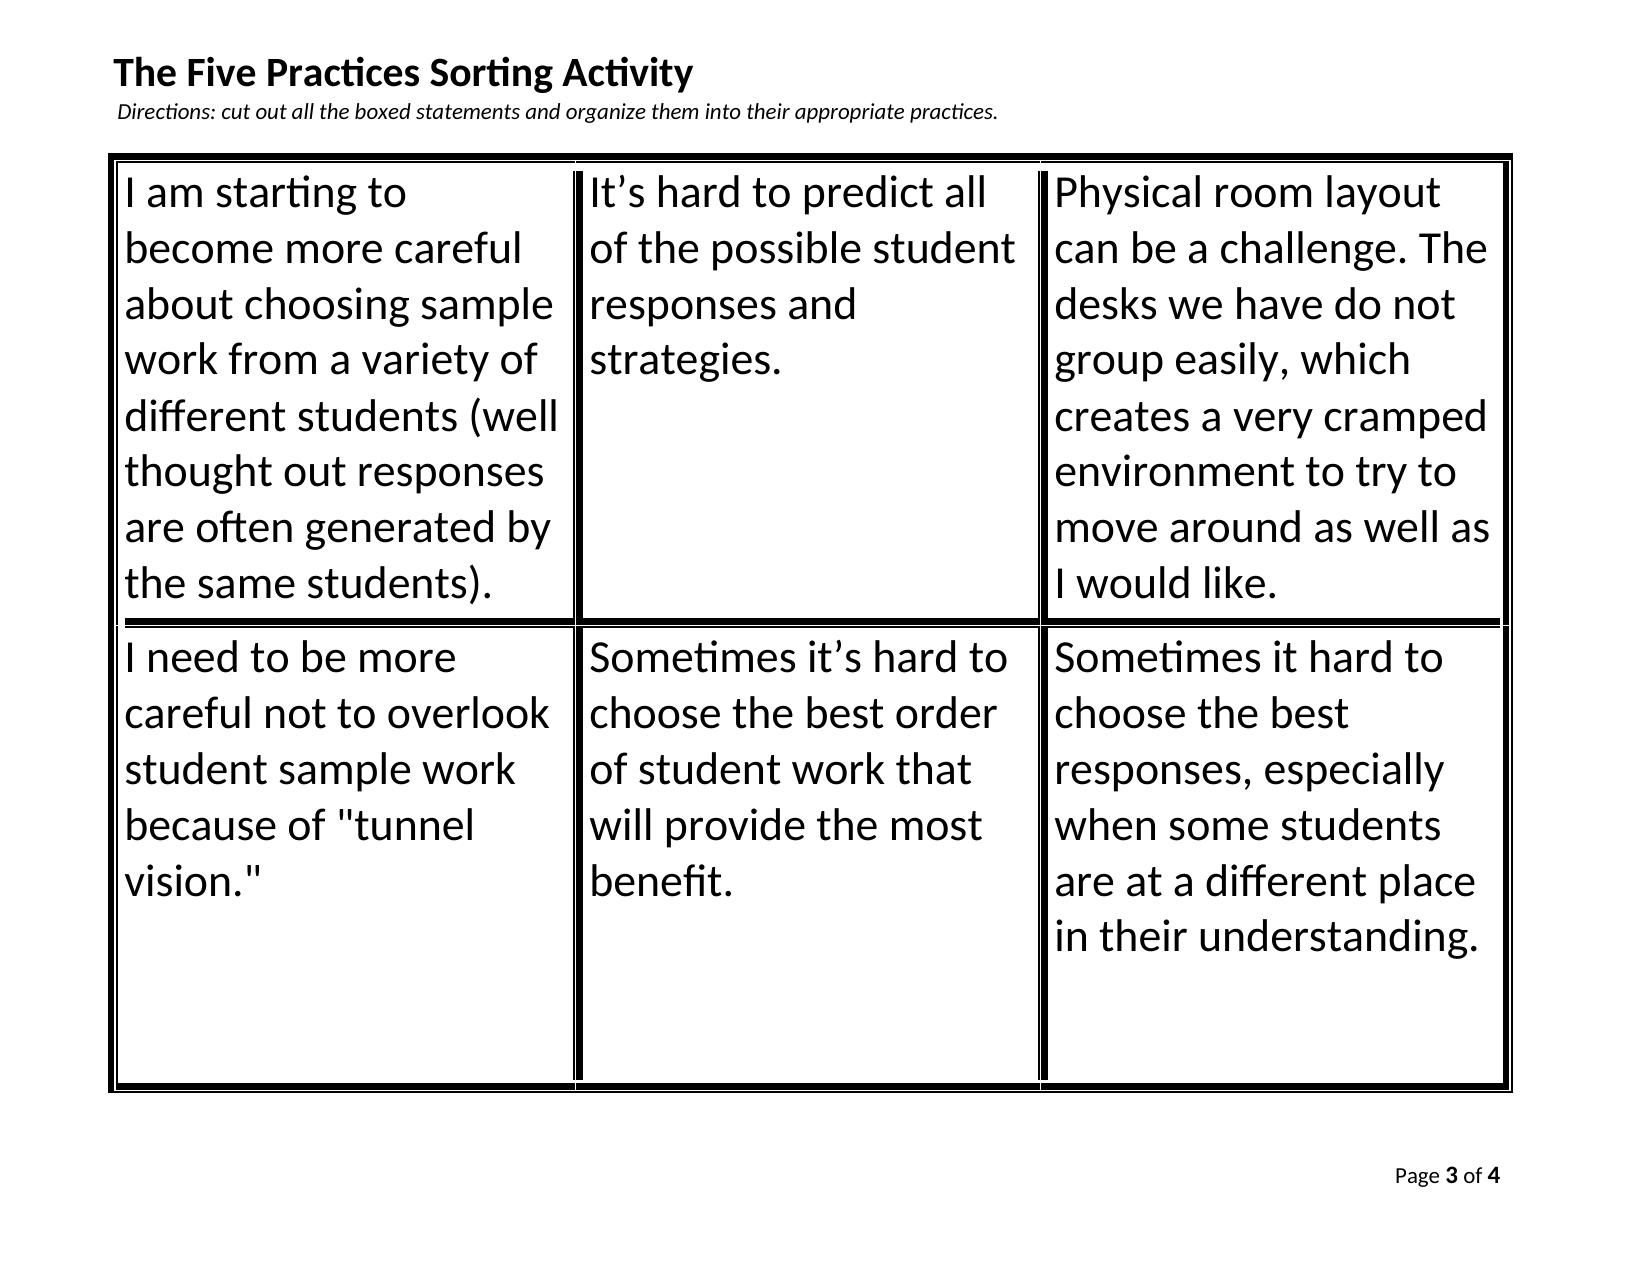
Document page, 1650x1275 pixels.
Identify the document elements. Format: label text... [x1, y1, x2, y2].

table_cell Physical room layout can be a challenge. The desks we have do not group easily, which creates a very cramped environment to try to move around as well as I would like. [1043, 163, 1503, 618]
table_cell Sometimes it hard to choose the best responses, especially when some students are at a different place in their understanding. [1043, 618, 1508, 1083]
table_cell I need to be more careful not to overlook student sample work because of "tunnel vision." [114, 618, 578, 1083]
table_cell It’s hard to predict all of the possible student responses and strategies. [578, 160, 1043, 618]
table_cell I am starting to become more careful about choosing sample work from a variety of different students (well thought out responses are often generated by the same students). [114, 160, 578, 618]
table_cell Sometimes it’s hard to choose the best order of student work that will provide the most benefit. [578, 618, 1043, 1083]
